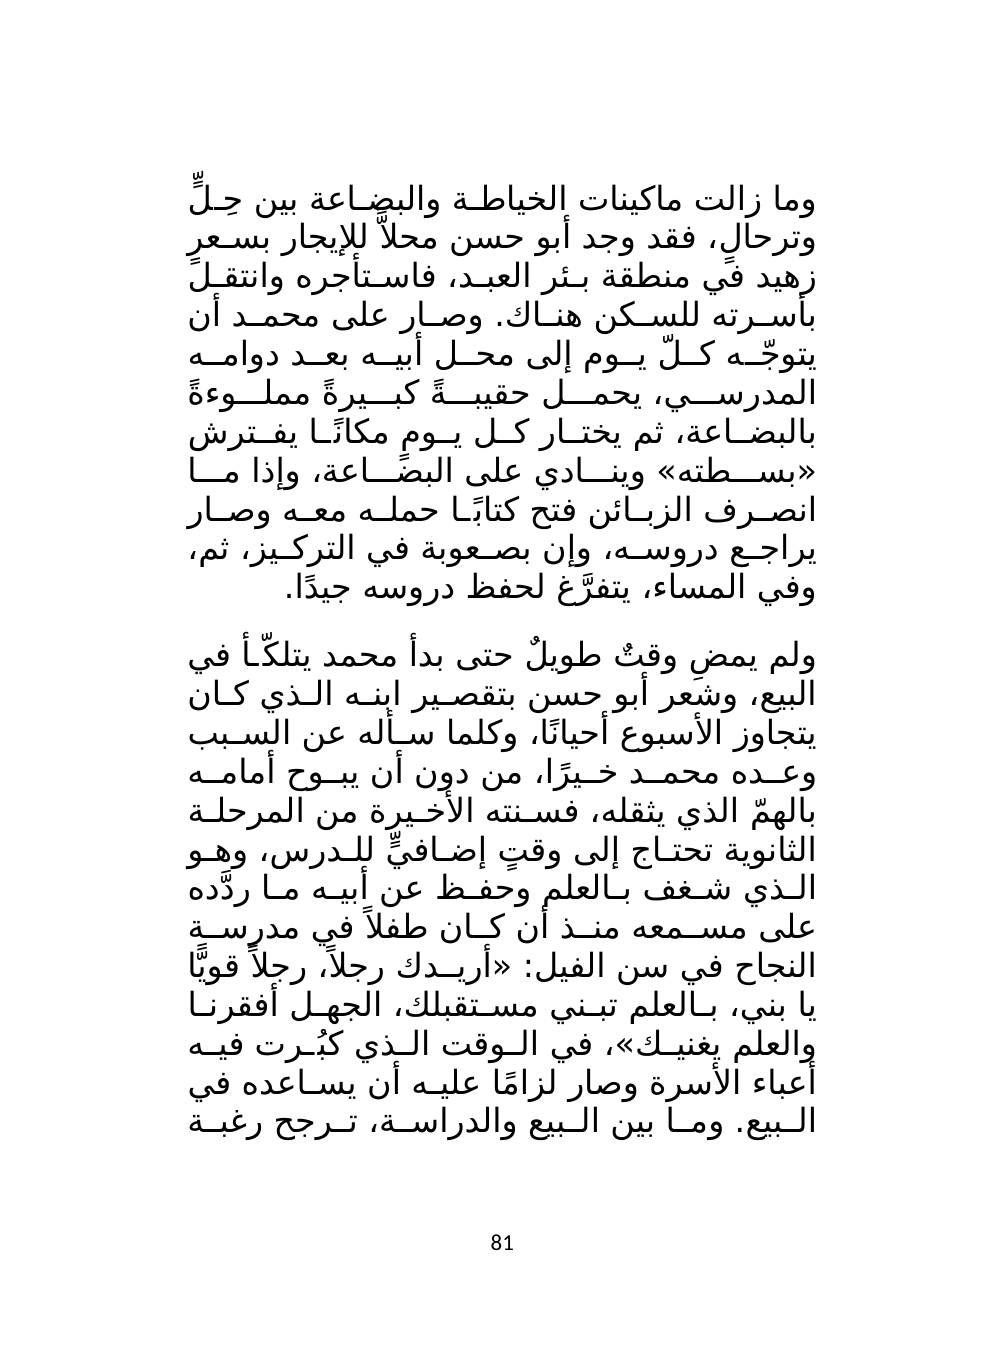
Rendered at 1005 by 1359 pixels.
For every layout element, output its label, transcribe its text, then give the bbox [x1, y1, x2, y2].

text وما زالت ماكينات الخياطة والبضاعة بين حِلٍّ وترحالٍ، فقد وجد أبو حسن محلاًّ للإيجار بسعرٍ زهيد في منطقة بئر العبد، فاستأجره وانتقل بأسرته للسكن هناك. وصار على محمد أن يتوجّه كلّ يوم إلى محل أبيه بعد دوامه المدرسي، يحمل حقيبةً كبيرةً مملوءةً بالبضاعة، ثم يختار كل يومٍ مكانًا يفترش «بسطته» وينادي على البضاعة، وإذا ما انصرف الزبائن فتح كتابًا حمله معه وصار يراجع دروسه، وإن بصعوبة في التركيز، ثم، وفي المساء، يتفرَّغ لحفظ دروسه جيدًا. [187, 179, 817, 607]
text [187, 636, 817, 1141]
